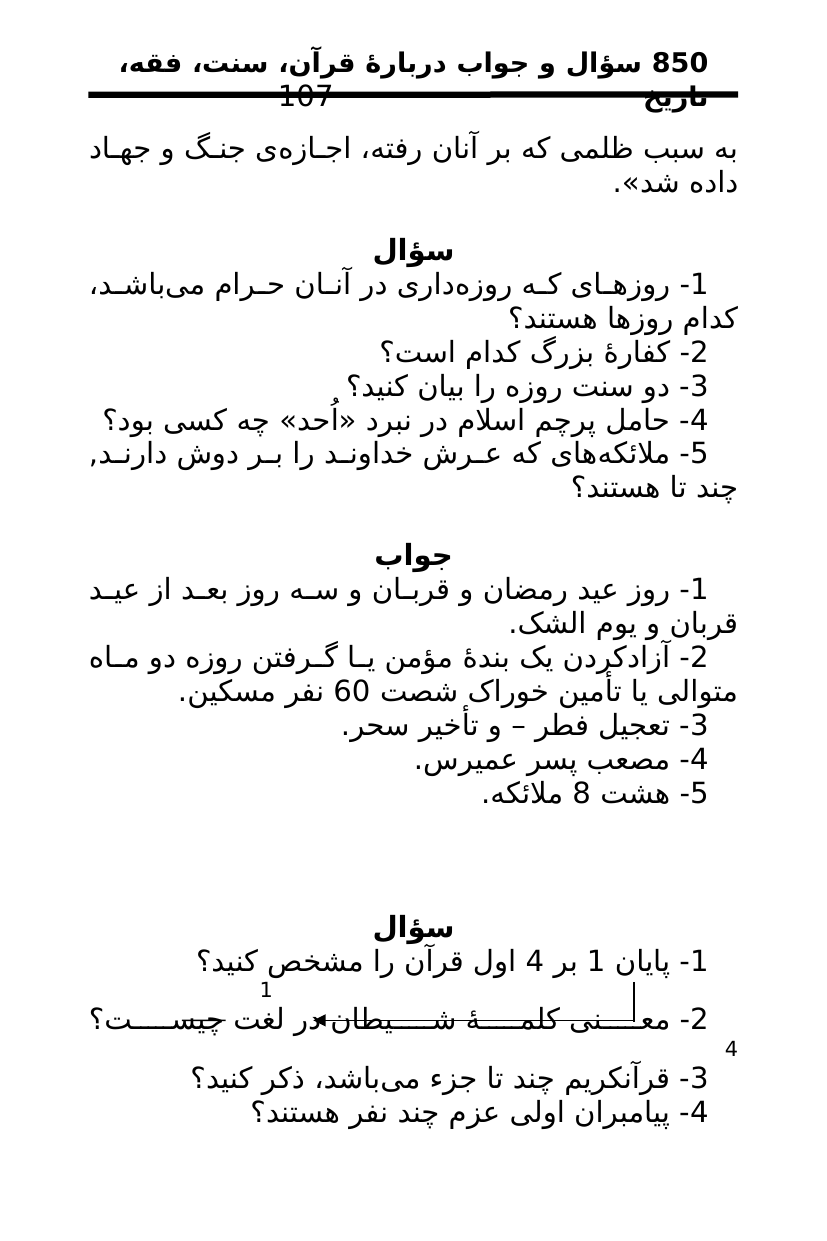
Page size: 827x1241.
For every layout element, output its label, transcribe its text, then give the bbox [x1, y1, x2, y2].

text 2- معنی کلمۀ شیطان در لغت چیست؟ 4 [89, 1003, 738, 1061]
text 5- هشت 8 ملائکه. [89, 776, 738, 810]
text 3- تعجیل فطر – و تأخیر سحر. [89, 708, 738, 742]
text 3- قرآنکریم چند تا جزء می‌باشد، ذکر کنید؟ [89, 1061, 738, 1095]
text 2- کفارۀ بزرگ کدام است؟ [89, 335, 738, 369]
text جواب [89, 538, 738, 572]
text 1- پایان 1 بر 4 اول قرآن را مشخص کنید؟ [89, 944, 738, 978]
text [89, 132, 738, 199]
text 1- روز عید رمضان و قربان و سه روز بعد از عید قربان و یوم الشک. [89, 572, 738, 640]
text 4- پیامبران اولی عزم چند نفر هستند؟ [89, 1095, 738, 1129]
text 4- مصعب پسر عمیرس. [89, 742, 738, 776]
text 1 [89, 978, 738, 1003]
text 4- حامل پرچم اسلام در نبرد «اُحد» چه کسی بود؟ [89, 403, 738, 437]
text 2- آزادکردن یک بندۀ مؤمن یا گرفتن روزه دو ماه متوالی یا تأمین خوراک شصت 60 نفر مسکین. [89, 640, 738, 708]
text 3- دو سنت روزه را بیان کنید؟ [89, 369, 738, 403]
text 5- ملائکه‌های که عرش خداوند را بر دوش دارند, چند تا هستند؟ [89, 437, 738, 505]
text 1- روزهای که روزه‌داری در آنان حرام می‌باشد، کدام روزها هستند؟ [89, 267, 738, 335]
text سؤال [89, 911, 738, 944]
text سؤال [89, 233, 738, 267]
